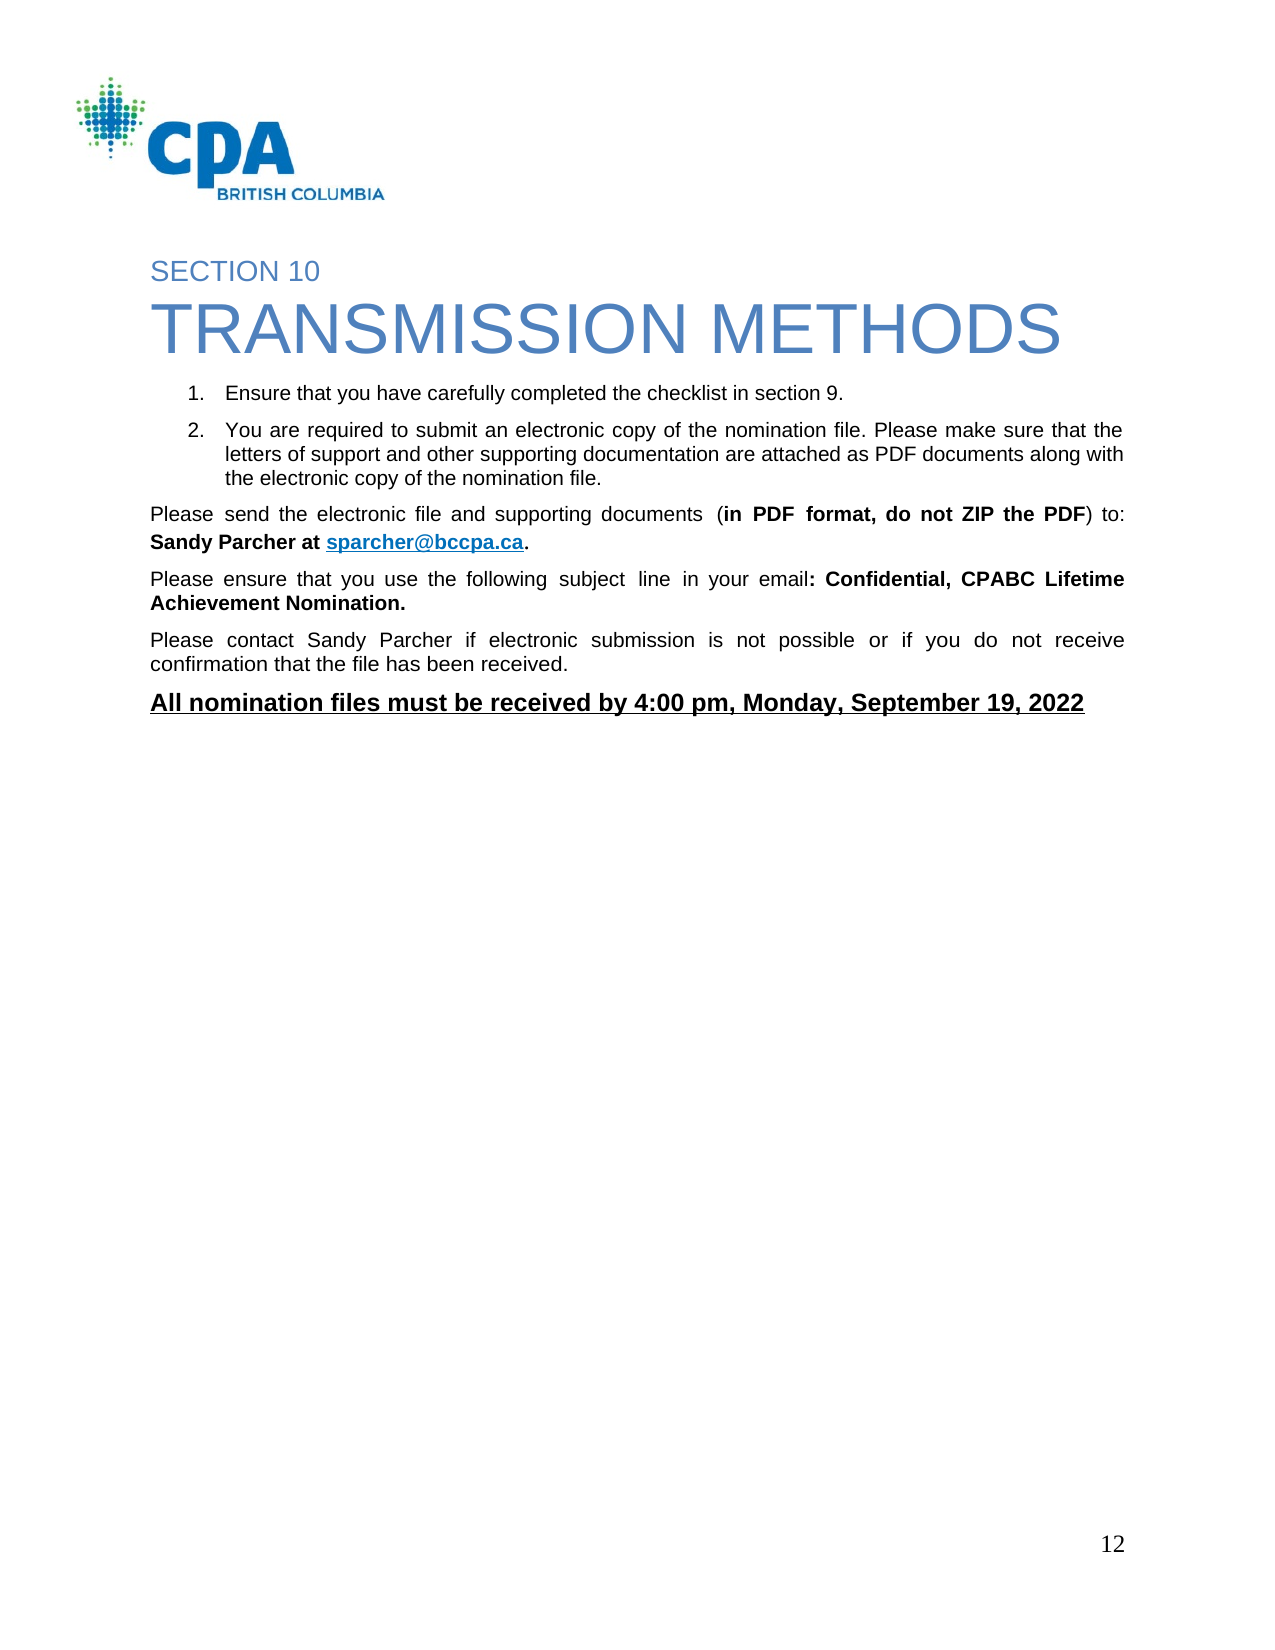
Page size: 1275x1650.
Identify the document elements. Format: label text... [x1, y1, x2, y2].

text All nomination files must be received by 4:00 pm, Monday, September 19, 2022 [150, 688, 1125, 717]
text Please contact Sandy Parcher if electronic submission is not possible or if you do not receive confirmation that the file has been received. [150, 628, 1125, 676]
list You are required to submit an electronic copy of the nomination file. Please make sure that the letters of support and other supporting documentation are attached as PDF documents along with the electronic copy of the nomination file. [187, 418, 1125, 489]
subtitle TRANSMISSION METHODS [150, 287, 1125, 369]
text Please send the electronic file and supporting documents (in PDF format, do not ZIP the PDF) to: Sandy Parcher at sparcher@bccpa.ca. [150, 502, 1125, 555]
subtitle SECTION 10 [150, 254, 1125, 287]
text Please ensure that you use the following subject line in your email: Confidential, CPABC Lifetime Achievement Nomination. [150, 567, 1125, 615]
picture [0, 0, 1275, 226]
list Ensure that you have carefully completed the checklist in section 9. [187, 381, 1125, 405]
